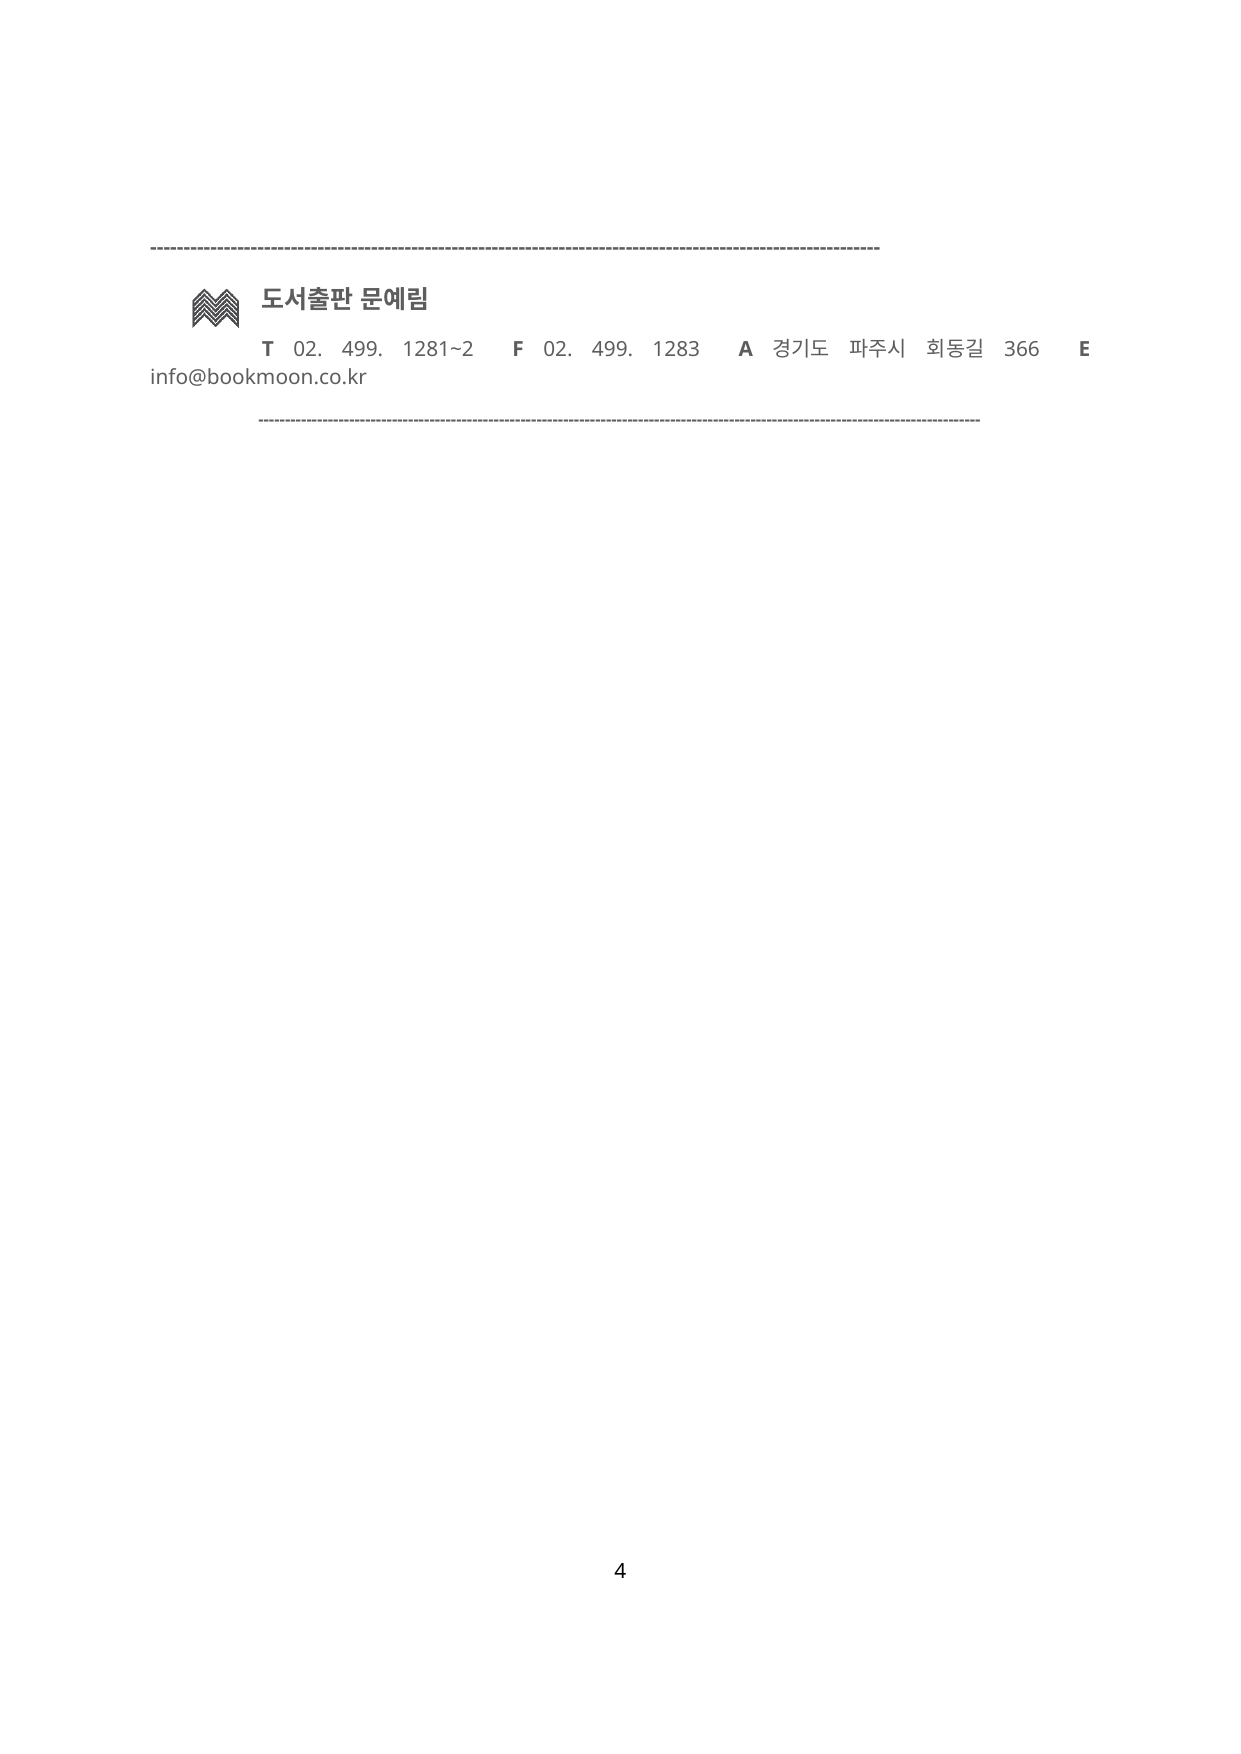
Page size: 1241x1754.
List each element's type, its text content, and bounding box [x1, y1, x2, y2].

picture [183, 282, 243, 330]
text --------------------------------------------------------------------------------------------------------------------------------------- [150, 379, 1090, 402]
text T 02. 499. 1281~2 F 02. 499. 1283 A 경기도 파주시 회동길 366 E info@bookmoon.co.kr [150, 332, 1090, 362]
text 도서출판 문예림 [150, 279, 1090, 315]
text ------------------------------------------------------------------------------------------------------------- [150, 232, 1090, 260]
